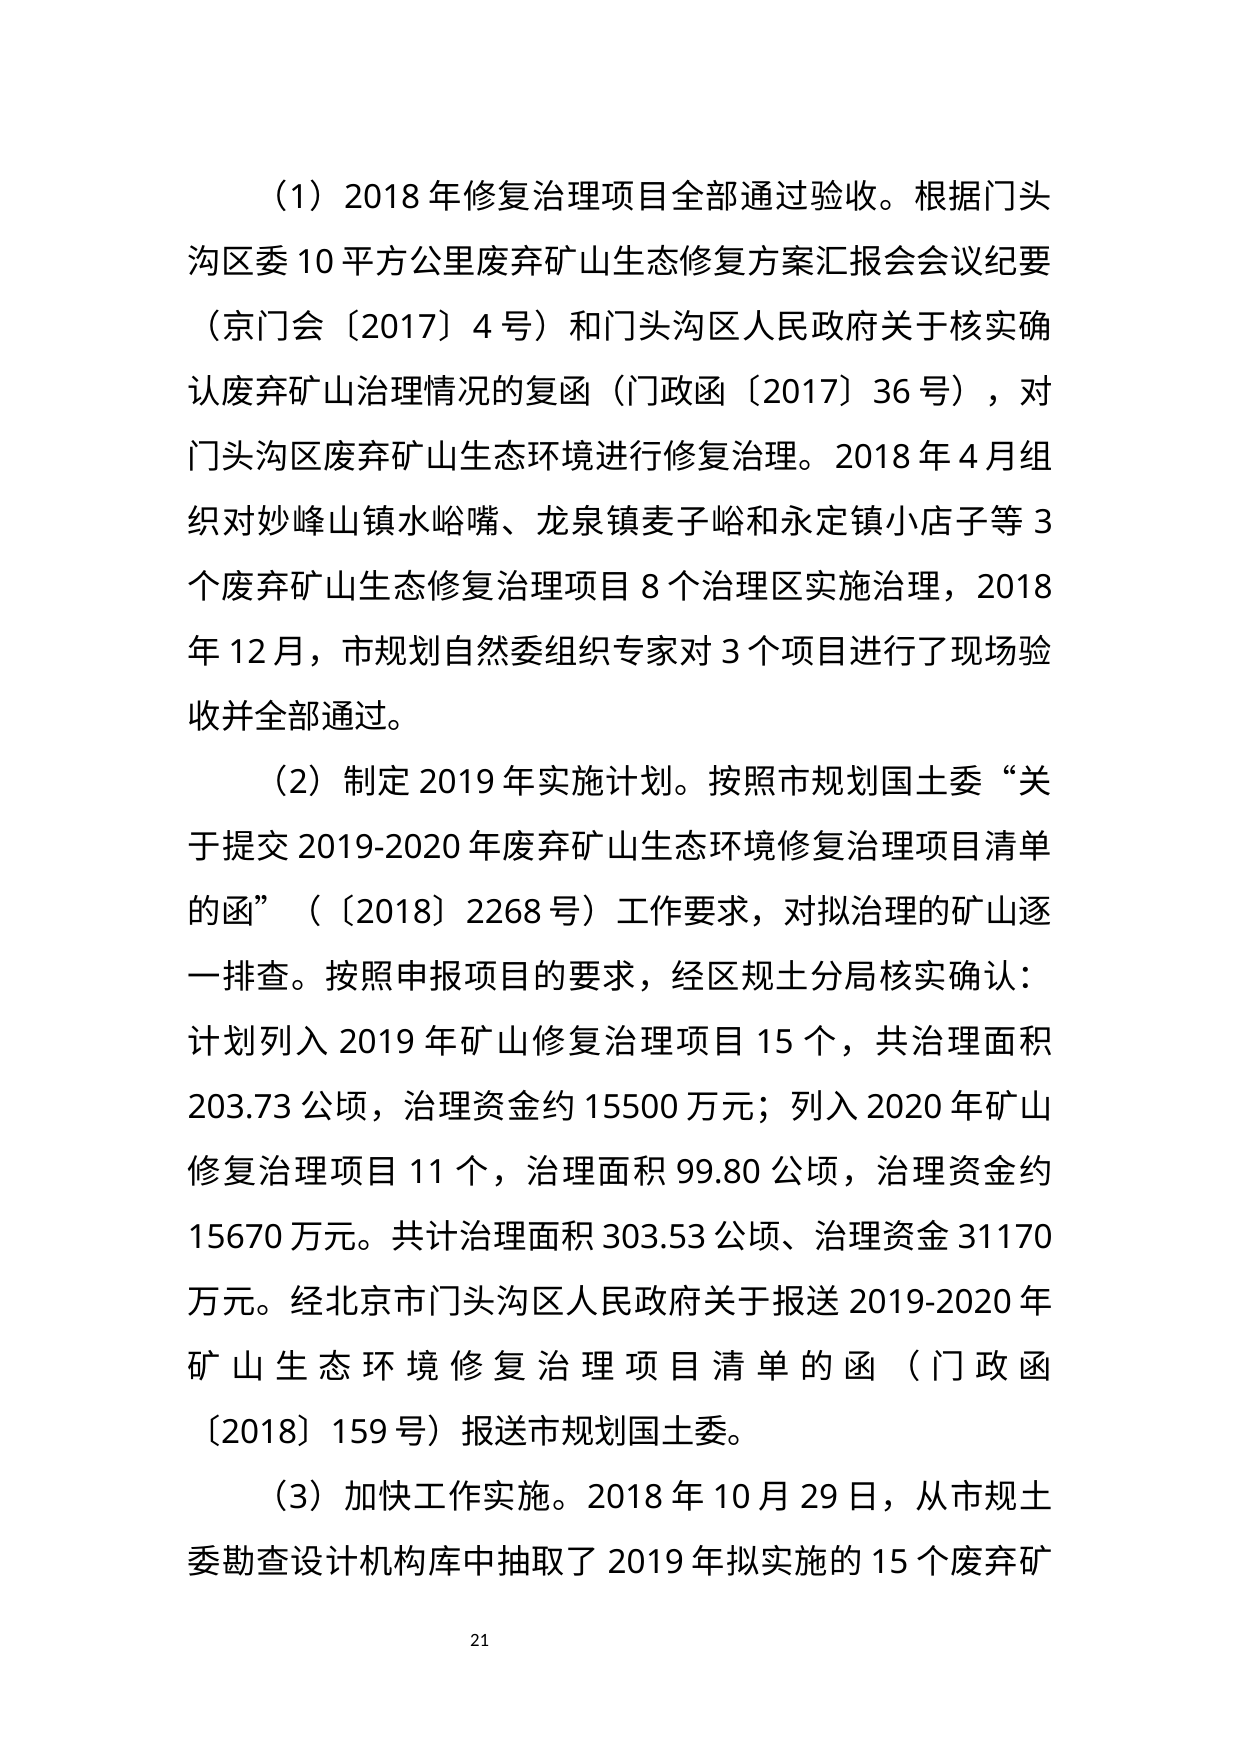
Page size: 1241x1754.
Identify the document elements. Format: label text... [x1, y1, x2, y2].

text （2）制定2019年实施计划。按照市规划国土委“关于提交2019-2020年废弃矿山生态环境修复治理项目清单的函”（〔2018〕2268号）工作要求，对拟治理的矿山逐一排查。按照申报项目的要求，经区规土分局核实确认：计划列入2019年矿山修复治理项目15个，共治理面积203.73公顷，治理资金约15500万元；列入2020年矿山修复治理项目11个，治理面积99.80公顷，治理资金约15670万元。共计治理面积303.53公顷、治理资金31170万元。经北京市门头沟区人民政府关于报送2019-2020年矿山生态环境修复治理项目清单的函（门政函〔2018〕159号）报送市规划国土委。 [187, 747, 1053, 1462]
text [187, 1462, 1053, 1592]
text （1）2018年修复治理项目全部通过验收。根据门头沟区委10平方公里废弃矿山生态修复方案汇报会会议纪要（京门会〔2017〕4号）和门头沟区人民政府关于核实确认废弃矿山治理情况的复函（门政函〔2017〕36号），对门头沟区废弃矿山生态环境进行修复治理。2018年4月组织对妙峰山镇水峪嘴、龙泉镇麦子峪和永定镇小店子等3个废弃矿山生态修复治理项目8个治理区实施治理，2018年12月，市规划自然委组织专家对3个项目进行了现场验收并全部通过。 [187, 162, 1053, 747]
